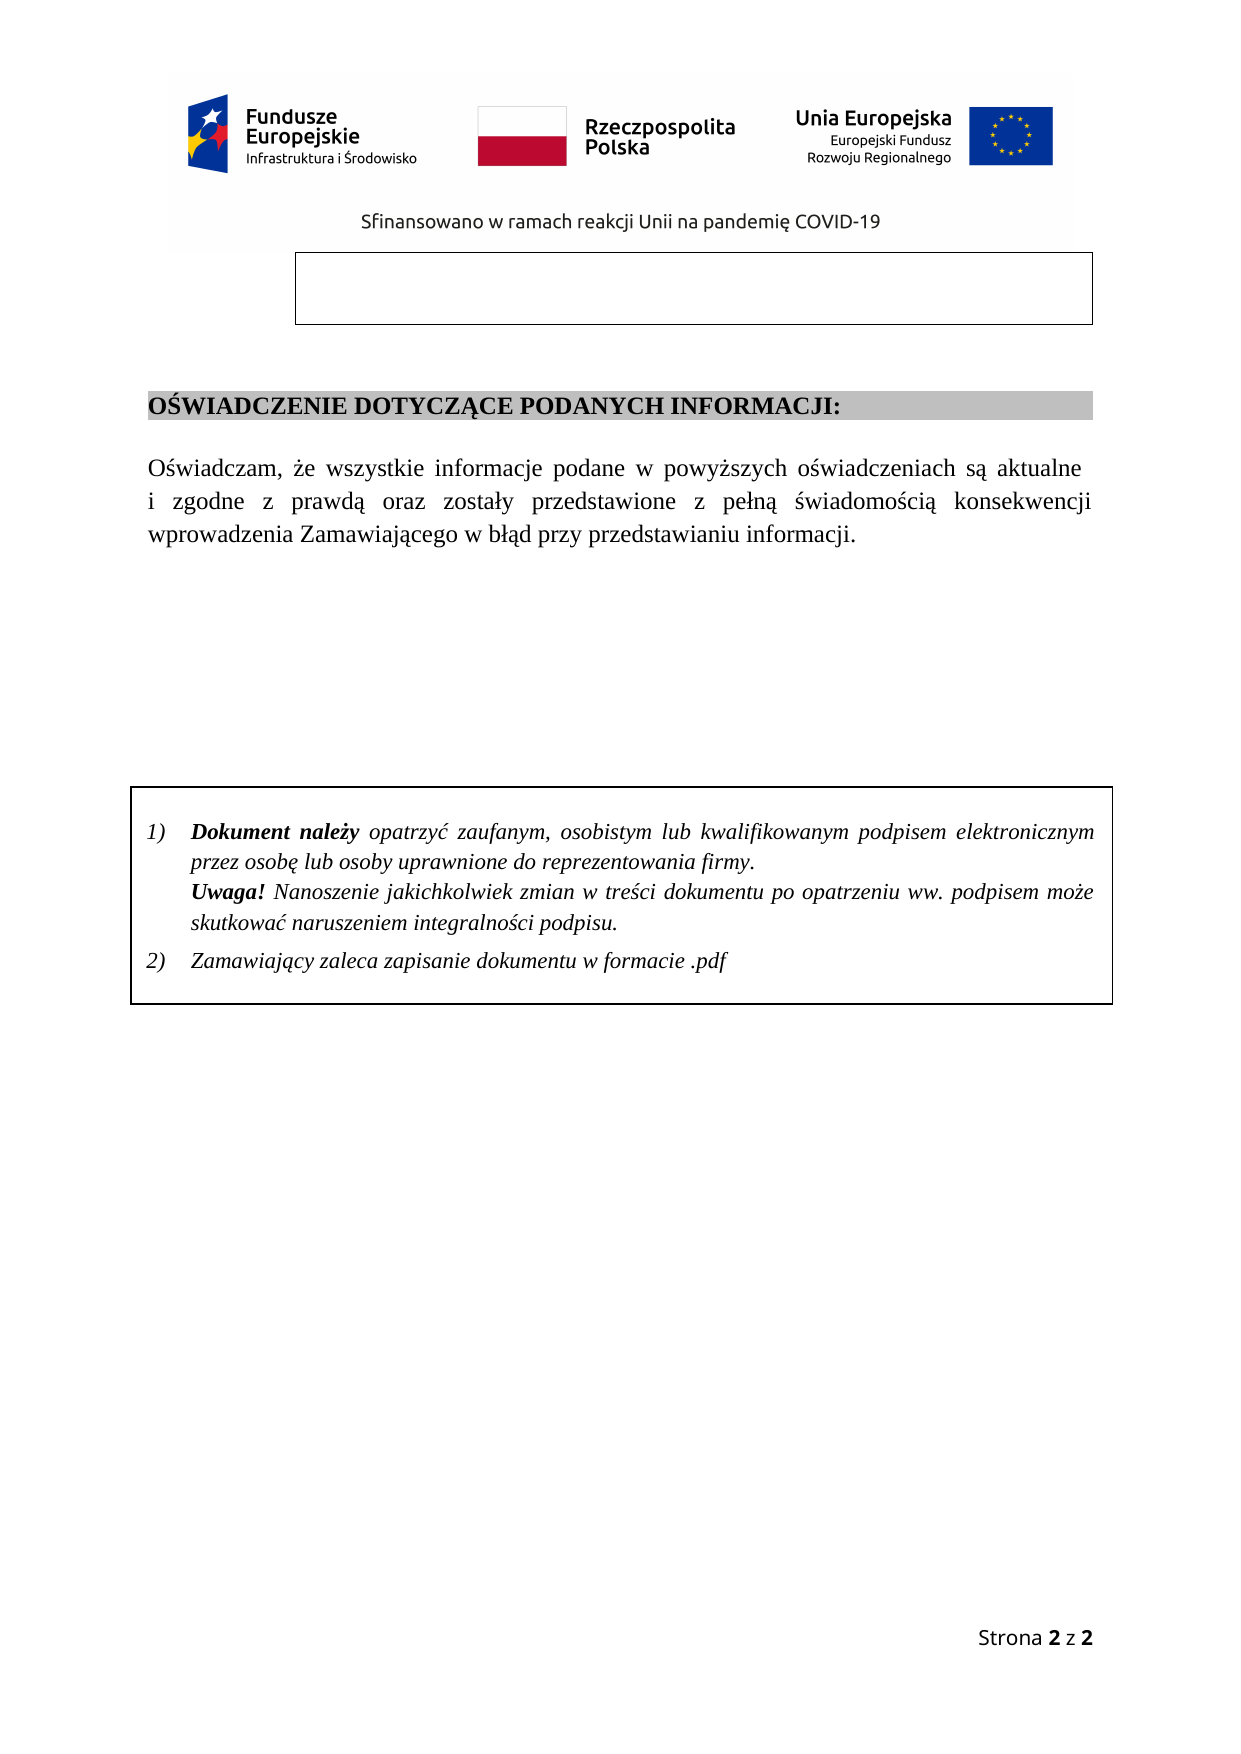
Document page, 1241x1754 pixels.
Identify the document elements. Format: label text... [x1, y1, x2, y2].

text Oświadczam, że wszystkie informacje podane w powyższych oświadczeniach są aktualne i zgodne z prawdą oraz zostały przedstawione z pełną świadomością konsekwencji wprowadzenia Zamawiającego w błąd przy przedstawianiu informacji. [148, 453, 1093, 548]
picture [167, 73, 1073, 252]
text OŚWIADCZENIE DOTYCZĄCE PODANYCH INFORMACJI: [148, 391, 1093, 420]
table_header [296, 253, 1092, 324]
